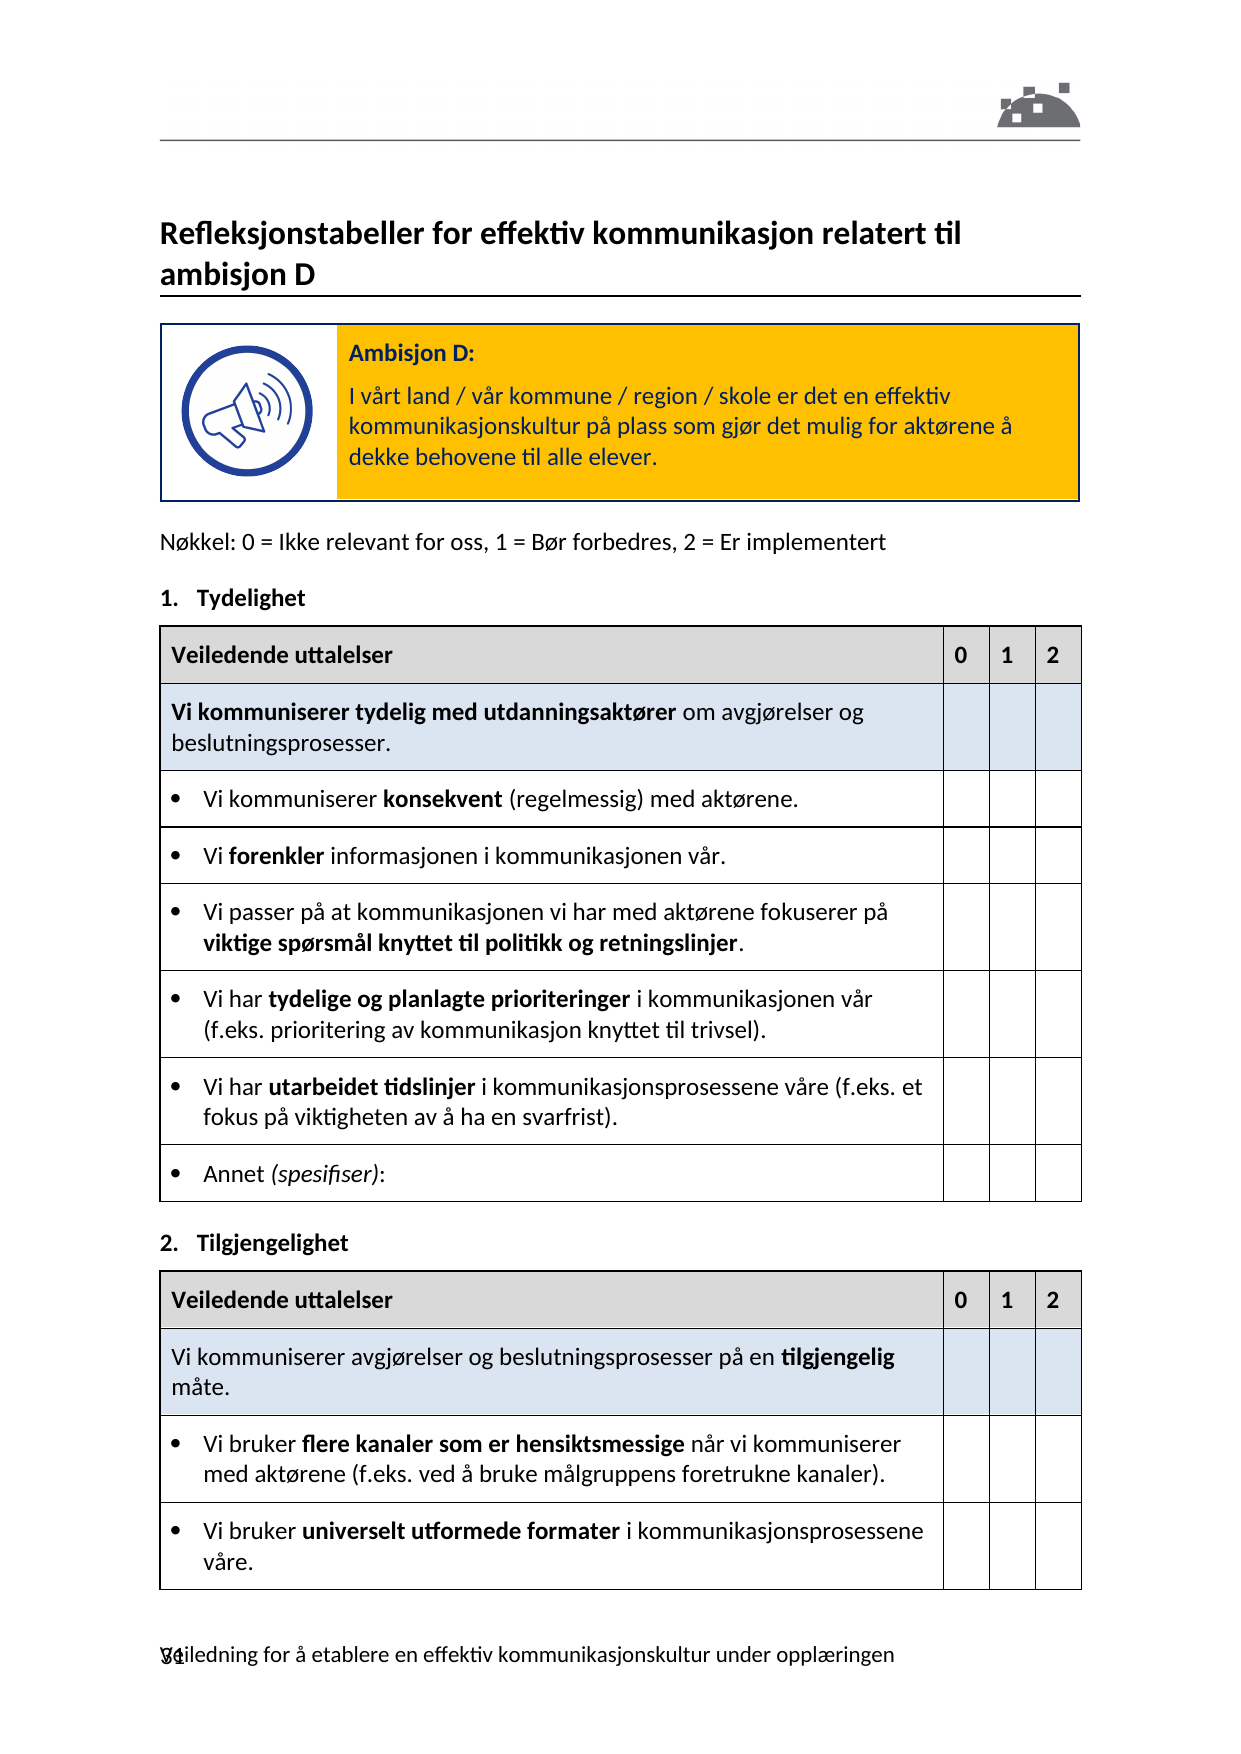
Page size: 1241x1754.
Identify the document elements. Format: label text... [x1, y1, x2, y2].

table_cell [990, 971, 1035, 1057]
table_cell [990, 1416, 1035, 1502]
table_cell [990, 771, 1035, 826]
table_cell Vi bruker flere kanaler som er hensiktsmessige når vi kommuniserer med aktørene (f.eks. ved å bruke målgruppens foretrukne kanaler). [161, 1416, 943, 1502]
table_cell [1036, 771, 1081, 826]
table_cell Vi forenkler informasjonen i kommunikasjonen vår. [161, 828, 943, 883]
table_cell [1036, 684, 1081, 770]
table_cell Vi passer på at kommunikasjonen vi har med aktørene fokuserer på viktige spørsmål knyttet til politikk og retningslinjer. [161, 884, 943, 970]
subtitle Tydelighet [159, 582, 1081, 613]
table_cell [1036, 828, 1081, 883]
table_header Veiledende uttalelser [161, 1272, 943, 1327]
table_header [162, 325, 337, 499]
table_cell Vi bruker universelt utformede formater i kommunikasjonsprosessene våre. [161, 1503, 943, 1589]
table_cell [944, 1058, 989, 1144]
table_cell Vi har utarbeidet tidslinjer i kommunikasjonsprosessene våre (f.eks. et fokus på viktigheten av å ha en svarfrist). [161, 1058, 943, 1144]
subtitle Refleksjonstabeller for effektiv kommunikasjon relatert til ambisjon D [159, 212, 1081, 297]
table_cell [944, 771, 989, 826]
table_cell Vi kommuniserer tydelig med utdanningsaktører om avgjørelser og beslutningsprosesser. [161, 684, 943, 770]
table_cell [1036, 971, 1081, 1057]
table_cell [1036, 884, 1081, 970]
table_cell Annet (spesifiser): [161, 1145, 943, 1201]
table_cell [990, 828, 1035, 883]
table_cell [944, 971, 989, 1057]
table_header 2 [1036, 627, 1081, 683]
table_cell Vi har tydelige og planlagte prioriteringer i kommunikasjonen vår (f.eks. prioritering av kommunikasjon knyttet til trivsel). [161, 971, 943, 1057]
table_cell [944, 684, 989, 770]
table_cell [990, 884, 1035, 970]
table_header Ambisjon D: I vårt land / vår kommune / region / skole er det en effektiv kommunikasjonskultur på plass som gjør det mulig for aktørene å dekke behovene til alle elever. [337, 325, 1078, 499]
table_cell [1036, 1058, 1081, 1144]
table_cell [1036, 1416, 1081, 1502]
table_cell [944, 884, 989, 970]
picture [171, 337, 322, 487]
text Nøkkel: 0 = Ikke relevant for oss, 1 = Bør forbedres, 2 = Er implementert [159, 527, 1081, 557]
table_header 1 [990, 627, 1035, 683]
table_cell [944, 1503, 989, 1589]
table_cell [1036, 1503, 1081, 1589]
table_header 2 [1036, 1272, 1081, 1327]
table_cell [1036, 1329, 1081, 1414]
picture [159, 73, 1081, 148]
table_header 0 [944, 1272, 989, 1327]
table_cell [990, 1329, 1035, 1414]
table_cell [1036, 1145, 1081, 1201]
table_cell [990, 1058, 1035, 1144]
table_cell [944, 1416, 989, 1502]
table_cell [990, 684, 1035, 770]
table_cell [944, 1329, 989, 1414]
table_cell [990, 1503, 1035, 1589]
subtitle Tilgjengelighet [159, 1227, 1081, 1257]
table_cell Vi kommuniserer avgjørelser og beslutningsprosesser på en tilgjengelig måte. [161, 1329, 943, 1414]
table_cell [944, 1145, 989, 1201]
table_header Veiledende uttalelser [161, 627, 943, 683]
table_cell [990, 1145, 1035, 1201]
table_header 1 [990, 1272, 1035, 1327]
table_header 0 [944, 627, 989, 683]
table_cell [944, 828, 989, 883]
table_cell Vi kommuniserer konsekvent (regelmessig) med aktørene. [161, 771, 943, 826]
